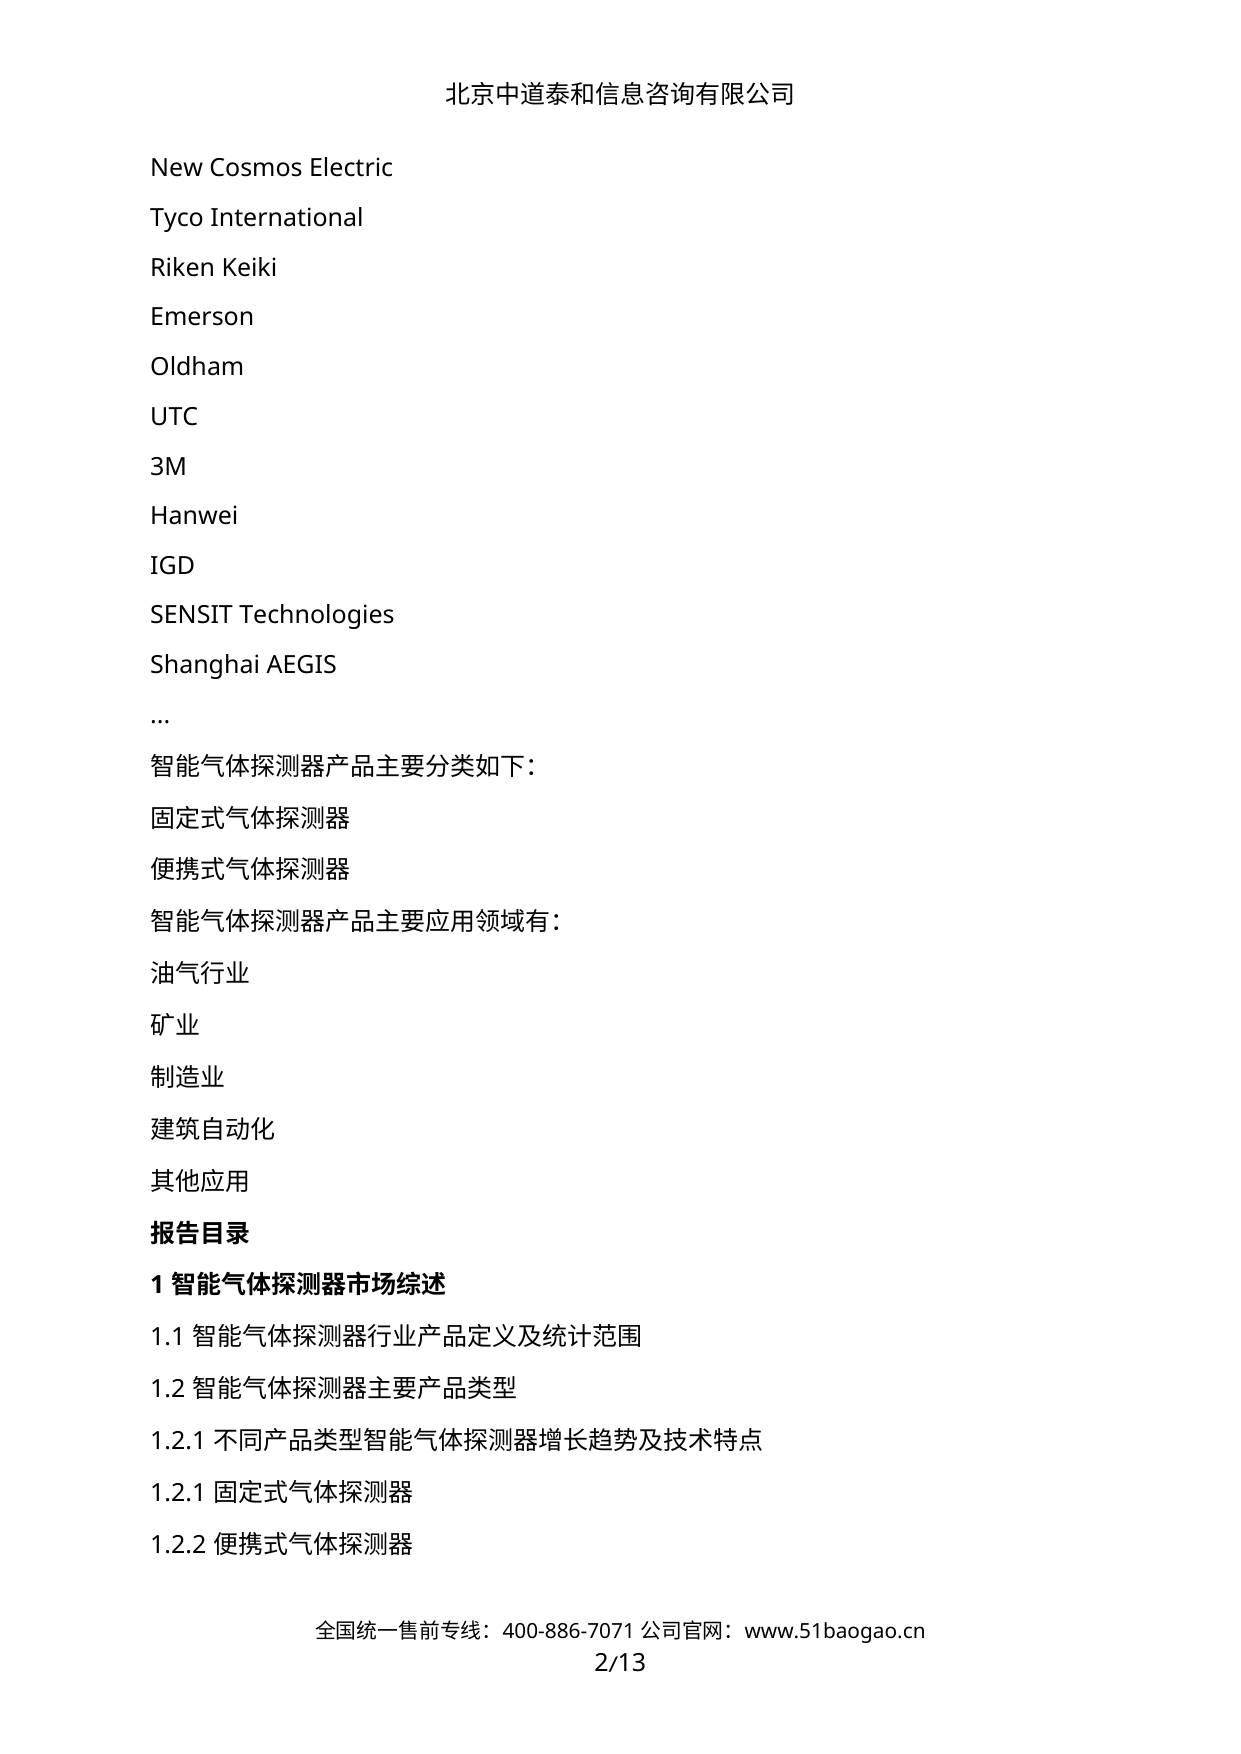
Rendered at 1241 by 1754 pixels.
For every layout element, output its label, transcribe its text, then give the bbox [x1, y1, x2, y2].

text 油气行业 [150, 954, 1090, 990]
text 矿业 [150, 1006, 1090, 1042]
text 便携式气体探测器 [150, 850, 1090, 886]
text 1.2 智能气体探测器主要产品类型 [150, 1369, 1090, 1405]
text Shanghai AEGIS [150, 647, 1090, 681]
text 报告目录 [150, 1213, 1090, 1249]
text Hanwei [150, 498, 1090, 532]
text SENSIT Technologies [150, 597, 1090, 631]
text UTC [150, 398, 1090, 432]
text 1.2.2 便携式气体探测器 [150, 1524, 1090, 1561]
text 1.2.1 不同产品类型智能气体探测器增长趋势及技术特点 [150, 1421, 1090, 1457]
text 3M [150, 448, 1090, 482]
text 1.1 智能气体探测器行业产品定义及统计范围 [150, 1317, 1090, 1353]
text 固定式气体探测器 [150, 798, 1090, 834]
text IGD [150, 547, 1090, 582]
text 其他应用 [150, 1161, 1090, 1197]
text Emerson [150, 299, 1090, 333]
text 智能气体探测器产品主要分类如下： [150, 746, 1090, 782]
text 1.2.1 固定式气体探测器 [150, 1472, 1090, 1509]
text New Cosmos Electric [150, 150, 1090, 184]
text Riken Keiki [150, 249, 1090, 283]
text 制造业 [150, 1057, 1090, 1094]
text 智能气体探测器产品主要应用领域有： [150, 902, 1090, 938]
text Oldham [150, 349, 1090, 383]
text ... [150, 697, 1090, 731]
text 建筑自动化 [150, 1109, 1090, 1146]
text 1 智能气体探测器市场综述 [150, 1265, 1090, 1301]
text Tyco International [150, 200, 1090, 234]
